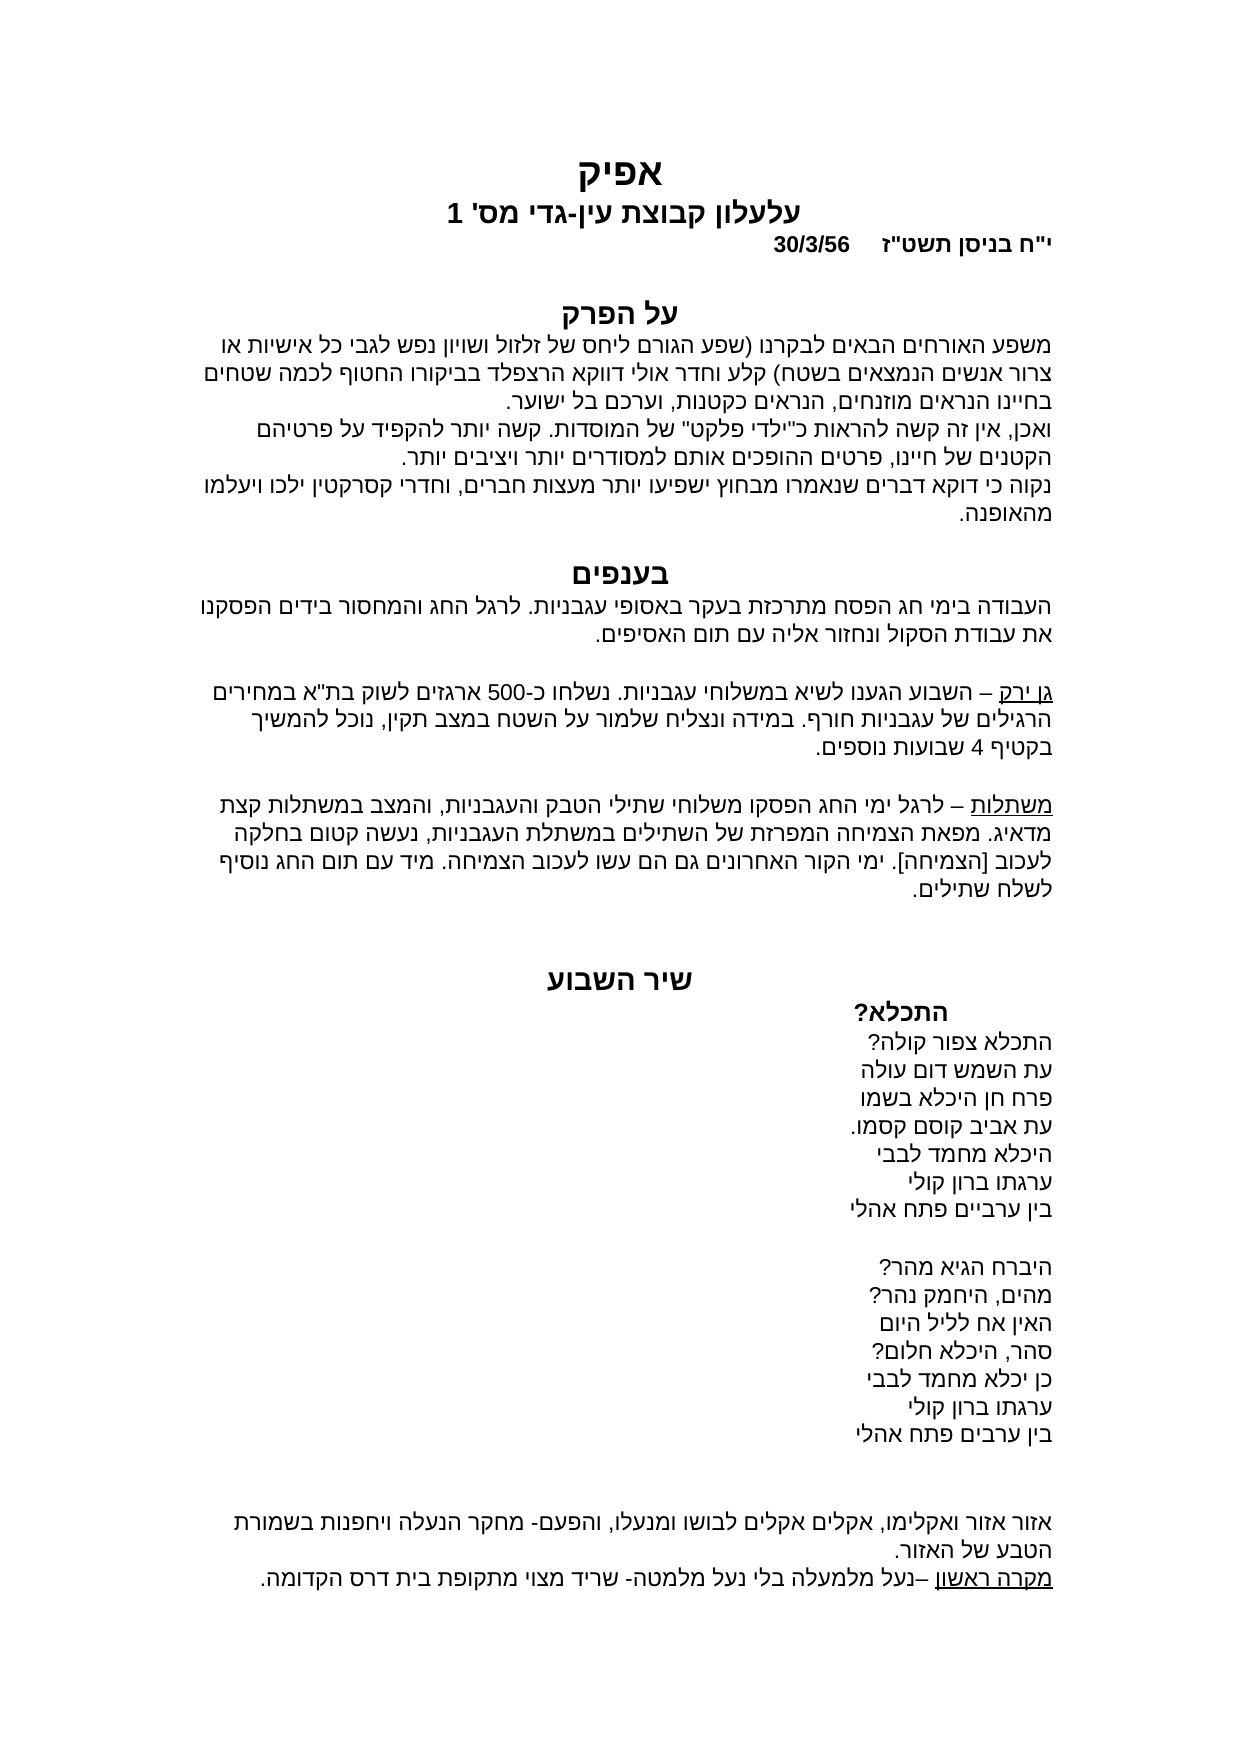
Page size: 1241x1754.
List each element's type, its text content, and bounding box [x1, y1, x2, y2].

text מהים, היחמק נהר? [187, 1282, 1053, 1308]
text משפע האורחים הבאים לבקרנו (שפע הגורם ליחס של זלזול ושויון נפש לגבי כל אישיות או צרור אנשים הנמצאים בשטח) קלע וחדר אולי דווקא הרצפלד בביקורו החטוף לכמה שטחים בחיינו הנראים מוזנחים, הנראים כקטנות, וערכם בל ישוער. [187, 332, 1053, 414]
text בין ערביים פתח אהלי [187, 1196, 1053, 1223]
text האין אח לליל היום [187, 1310, 1053, 1336]
text כן יכלא מחמד לבבי [187, 1366, 1053, 1392]
text עת השמש דום עולה [187, 1057, 1053, 1083]
text שיר השבוע [187, 963, 1053, 996]
text אזור אזור ואקלימו, אקלים אקלים לבושו ומנעלו, והפעם- מחקר הנעלה ויחפנות בשמורת הטבע של האזור. [187, 1509, 1053, 1563]
text מקרה ראשון –נעל מלמעלה בלי נעל מלמטה- שריד מצוי מתקופת בית דרס הקדומה. [187, 1564, 1053, 1591]
text התכלא צפור קולה? [187, 1029, 1053, 1055]
text פרח חן היכלא בשמו [187, 1085, 1053, 1111]
text אפיק [187, 150, 1053, 193]
text י"ח בניסן תשט"ז 30/3/56 [187, 231, 1053, 257]
text עת אביב קוסם קסמו. [187, 1113, 1053, 1139]
text התכלא? [187, 998, 1053, 1027]
text בין ערבים פתח אהלי [187, 1421, 1053, 1448]
text עלעלון קבוצת עין-גדי מס' 1 [187, 196, 1053, 229]
text היברח הגיא מהר? [187, 1254, 1053, 1280]
text העבודה בימי חג הפסח מתרכזת בעקר באסופי עגבניות. לרגל החג והמחסור בידים הפסקנו את עבודת הסקול ונחזור אליה עם תום האסיפים. [187, 593, 1053, 647]
text ערגתו ברון קולי [187, 1393, 1053, 1420]
text ערגתו ברון קולי [187, 1168, 1053, 1195]
text משתלות – לרגל ימי החג הפסקו משלוחי שתילי הטבק והעגבניות, והמצב במשתלות קצת מדאיג. מפאת הצמיחה המפרזת של השתילים במשתלת העגבניות, נעשה קטום בחלקה לעכוב [הצמיחה]. ימי הקור האחרונים גם הם עשו לעכוב הצמיחה. מיד עם תום החג נוסיף לשלח שתילים. [187, 792, 1053, 902]
text בענפים [187, 557, 1053, 591]
text נקוה כי דוקא דברים שנאמרו מבחוץ ישפיעו יותר מעצות חברים, וחדרי קסרקטין ילכו ויעלמו מהאופנה. [187, 472, 1053, 526]
text היכלא מחמד לבבי [187, 1141, 1053, 1167]
text על הפרק [187, 297, 1053, 330]
text גן ירק – השבוע הגענו לשיא במשלוחי עגבניות. נשלחו כ-500 ארגזים לשוק בת"א במחירים הרגילים של עגבניות חורף. במידה ונצליח שלמור על השטח במצב תקין, נוכל להמשיך בקטיף 4 שבועות נוספים. [187, 678, 1053, 761]
text סהר, היכלא חלום? [187, 1338, 1053, 1364]
text ואכן, אין זה קשה להראות כ"ילדי פלקט" של המוסדות. קשה יותר להקפיד על פרטיהם הקטנים של חיינו, פרטים ההופכים אותם למסודרים יותר ויציבים יותר. [187, 416, 1053, 470]
